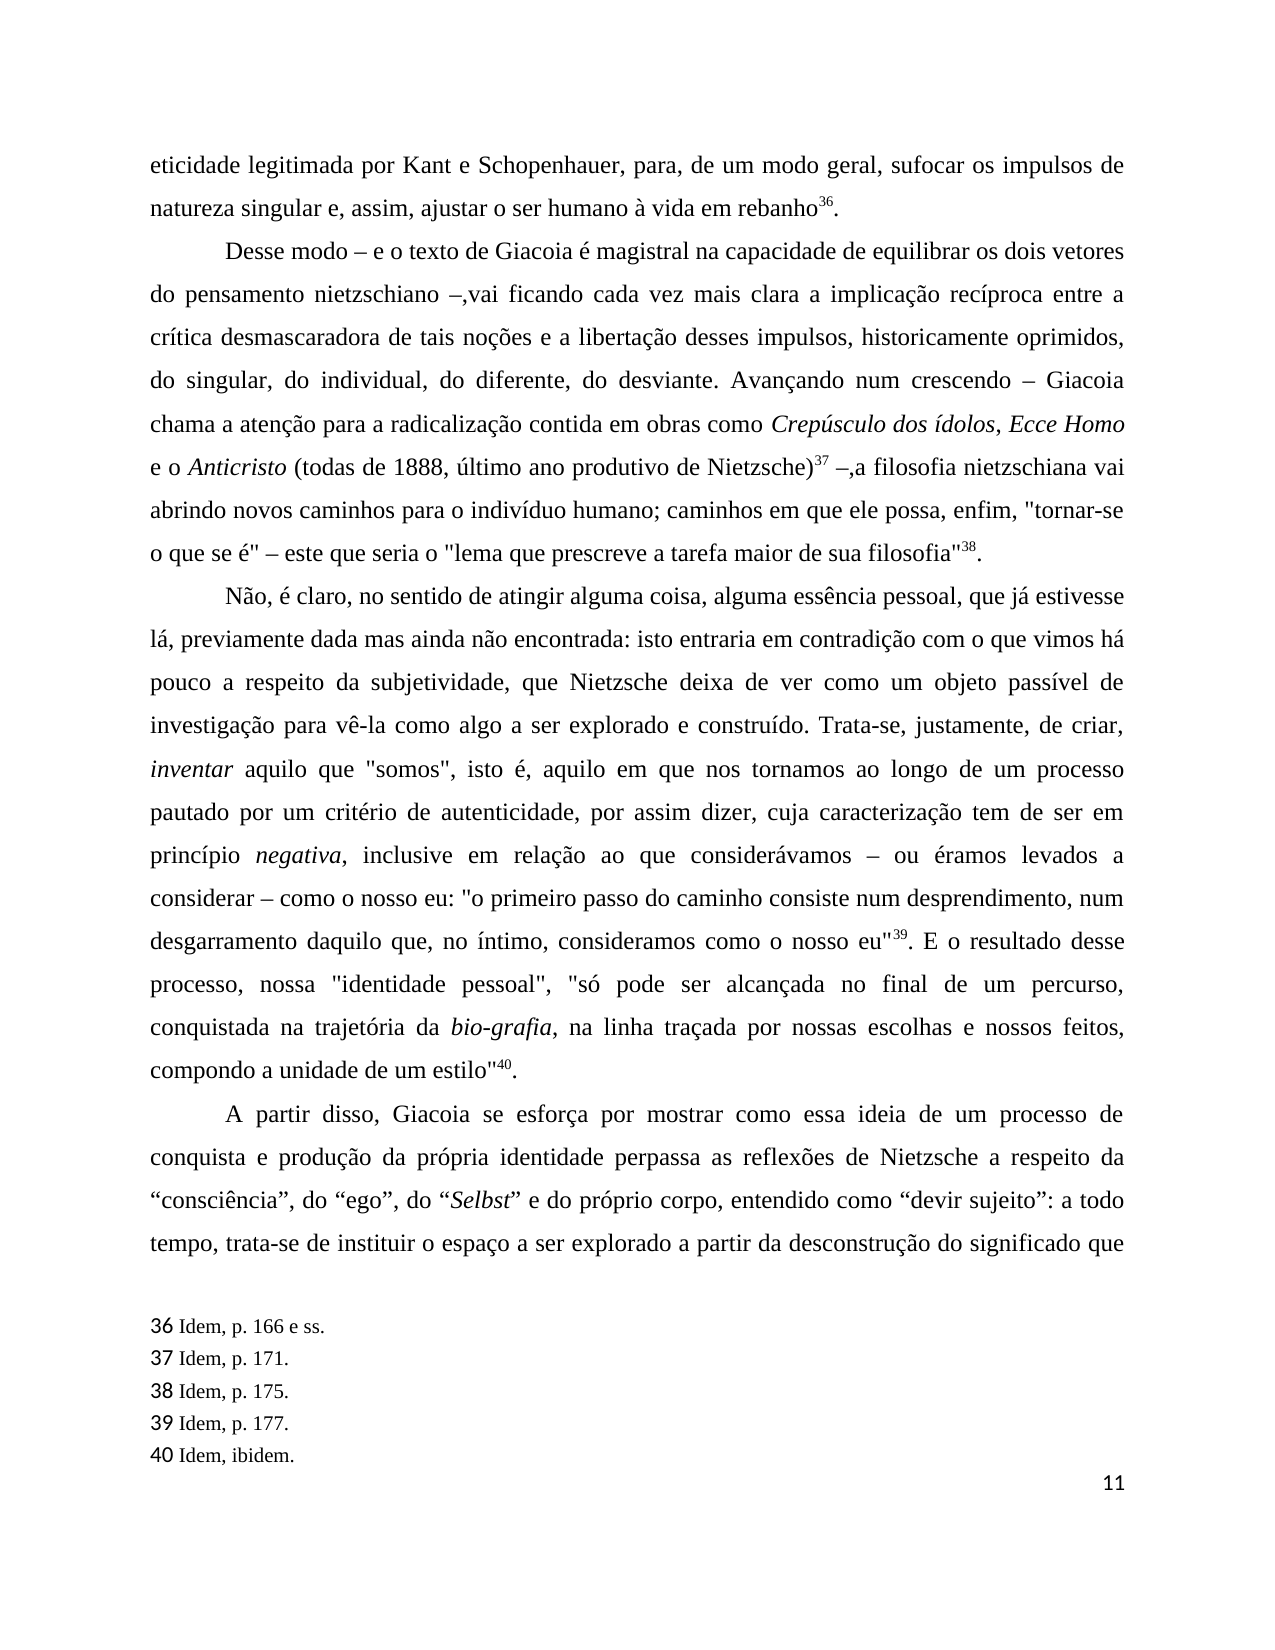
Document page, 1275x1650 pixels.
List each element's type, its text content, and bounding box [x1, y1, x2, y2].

text Desse modo – e o texto de Giacoia é magistral na capacidade de equilibrar os dois vetores do pensamento nietzschiano –,vai ficando cada vez mais clara a implicação recíproca entre a crítica desmascaradora de tais noções e a libertação desses impulsos, historicamente oprimidos, do singular, do individual, do diferente, do desviante. Avançando num crescendo – Giacoia chama a atenção para a radicalização contida em obras como Crepúsculo dos ídolos, Ecce Homo e o Anticristo (todas de 1888, último ano produtivo de Nietzsche) –,a filosofia nietzschiana vai abrindo novos caminhos para o indivíduo humano; caminhos em que ele possa, enfim, "tornar-se o que se é" – este que seria o "lema que prescreve a tarefa maior de sua filosofia". [150, 236, 1125, 567]
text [150, 1099, 1125, 1257]
text Não, é claro, no sentido de atingir alguma coisa, alguma essência pessoal, que já estivesse lá, previamente dada mas ainda não encontrada: isto entraria em contradição com o que vimos há pouco a respeito da subjetividade, que Nietzsche deixa de ver como um objeto passível de investigação para vê-la como algo a ser explorado e construído. Trata-se, justamente, de criar, inventar aquilo que "somos", isto é, aquilo em que nos tornamos ao longo de um processo pautado por um critério de autenticidade, por assim dizer, cuja caracterização tem de ser em princípio negativa, inclusive em relação ao que considerávamos – ou éramos levados a considerar – como o nosso eu: "o primeiro passo do caminho consiste num desprendimento, num desgarramento daquilo que, no íntimo, consideramos como o nosso eu". E o resultado desse processo, nossa "identidade pessoal", "só pode ser alcançada no final de um percurso, conquistada na trajetória da bio-grafia, na linha traçada por nossas escolhas e nossos feitos, compondo a unidade de um estilo". [150, 581, 1125, 1084]
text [150, 150, 1125, 222]
